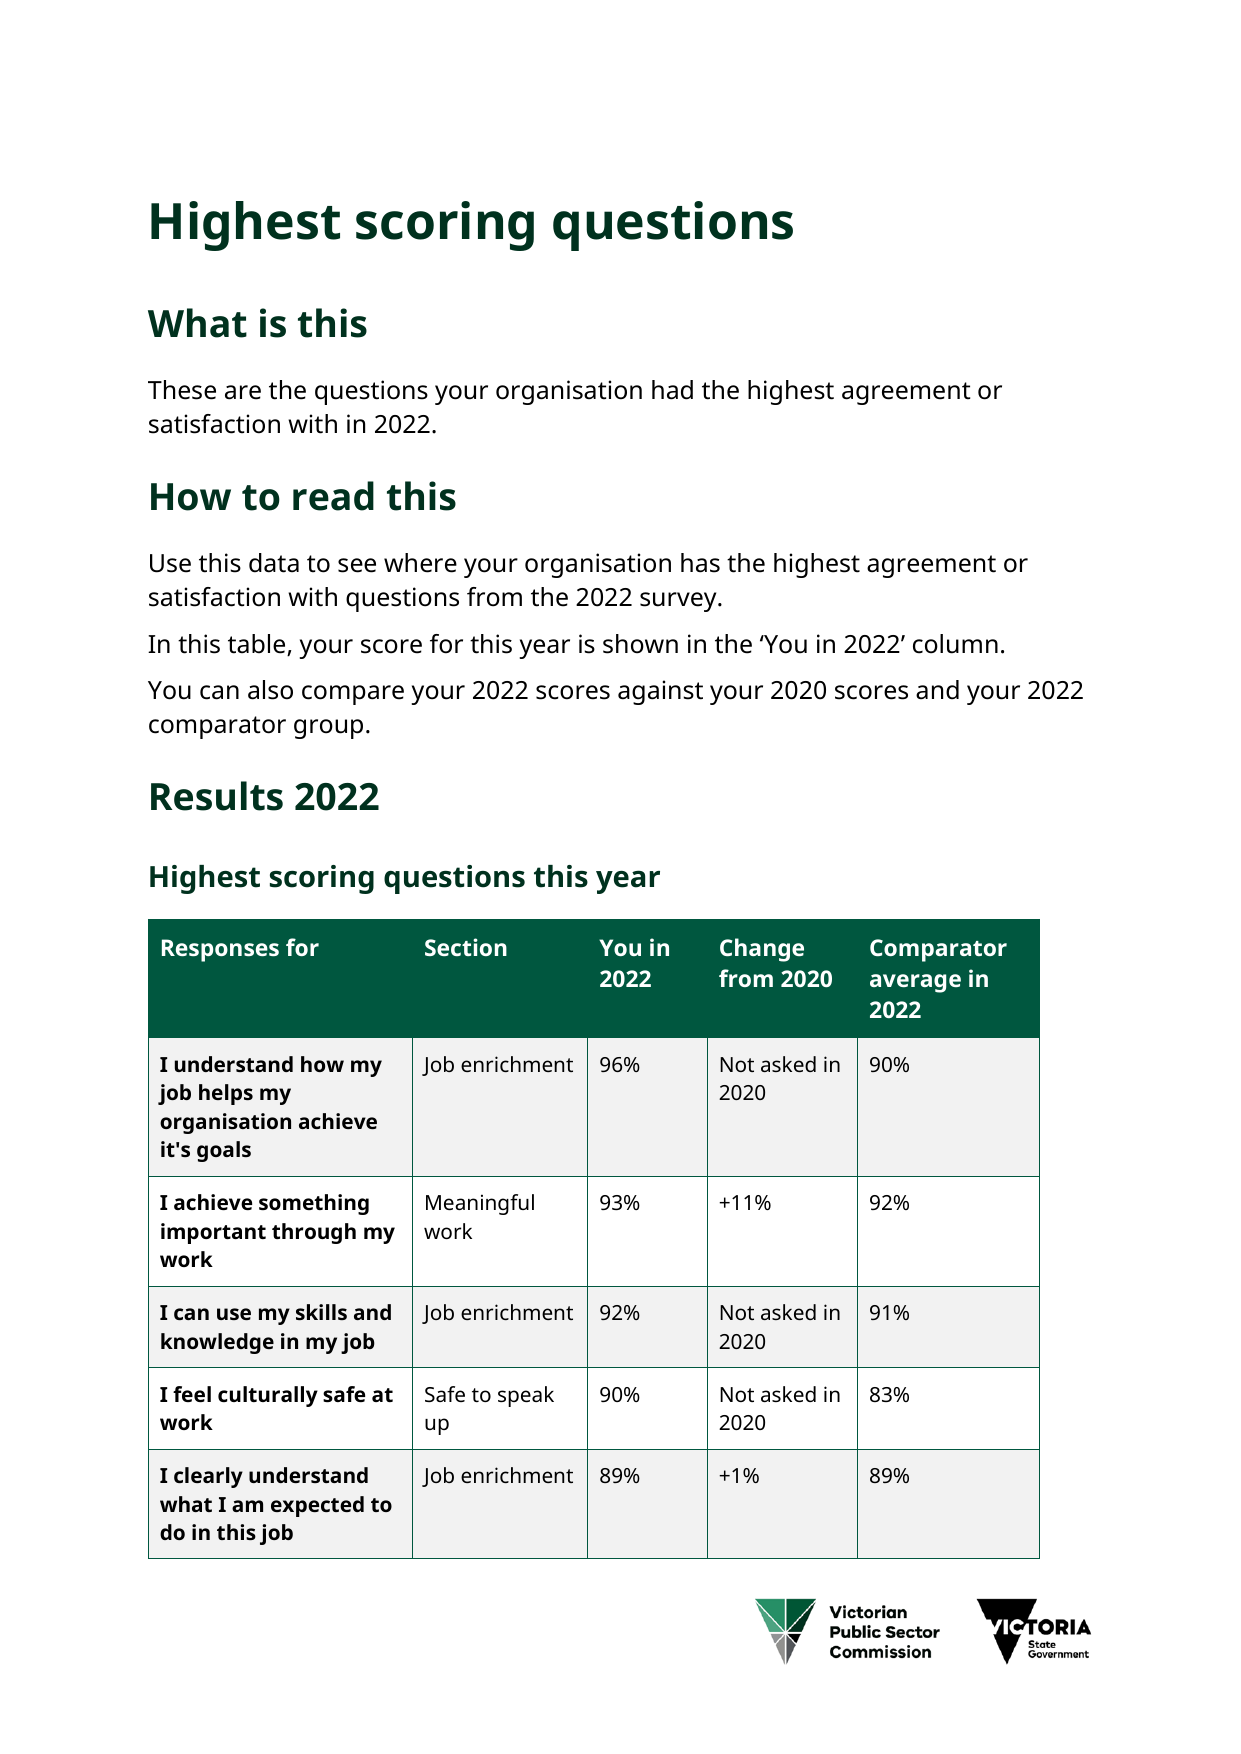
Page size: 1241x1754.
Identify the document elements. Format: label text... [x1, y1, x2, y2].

table_cell 91% [858, 1287, 1039, 1367]
table_header Responses for [149, 920, 412, 1037]
table_cell 93% [588, 1177, 707, 1286]
table_cell I understand how my job helps my organisation achieve it's goals [149, 1038, 412, 1176]
table_cell Job enrichment [413, 1450, 587, 1558]
table_cell +11% [708, 1177, 857, 1286]
table_header Change from 2020 [708, 920, 857, 1037]
table_cell +1% [708, 1450, 857, 1558]
table_cell Not asked in 2020 [708, 1287, 857, 1367]
table_cell Not asked in 2020 [708, 1038, 857, 1176]
table_cell I can use my skills and knowledge in my job [149, 1287, 412, 1367]
table_cell Job enrichment [413, 1287, 587, 1367]
subtitle Highest scoring questions [148, 186, 1092, 254]
text Use this data to see where your organisation has the highest agreement or satisfaction with questions from the 2022 survey. [148, 546, 1092, 614]
text These are the questions your organisation had the highest agreement or satisfaction with in 2022. [148, 373, 1092, 441]
table_cell 83% [858, 1368, 1039, 1448]
table_header You in 2022 [588, 920, 707, 1037]
table_cell Not asked in 2020 [708, 1368, 857, 1448]
table_header Comparator average in 2022 [858, 920, 1039, 1037]
subtitle Highest scoring questions this year [148, 856, 1092, 896]
table_cell 92% [588, 1287, 707, 1367]
picture [754, 1598, 1093, 1666]
table_cell 92% [858, 1177, 1039, 1286]
table_cell 96% [588, 1038, 707, 1176]
table_header Section [413, 920, 587, 1037]
text In this table, your score for this year is shown in the ‘You in 2022’ column. [148, 626, 1092, 661]
subtitle What is this [148, 297, 1092, 348]
table_cell I clearly understand what I am expected to do in this job [149, 1450, 412, 1558]
table_cell Job enrichment [413, 1038, 587, 1176]
table_cell 89% [858, 1450, 1039, 1558]
table_cell I feel culturally safe at work [149, 1368, 412, 1448]
table_cell Safe to speak up [413, 1368, 587, 1448]
table_cell 90% [858, 1038, 1039, 1176]
table_cell 90% [588, 1368, 707, 1448]
text You can also compare your 2022 scores against your 2020 scores and your 2022 comparator group. [148, 673, 1092, 741]
table_cell I achieve something important through my work [149, 1177, 412, 1286]
table_cell 89% [588, 1450, 707, 1558]
table_cell Meaningful work [413, 1177, 587, 1286]
subtitle Results 2022 [148, 770, 1092, 821]
subtitle How to read this [148, 470, 1092, 521]
